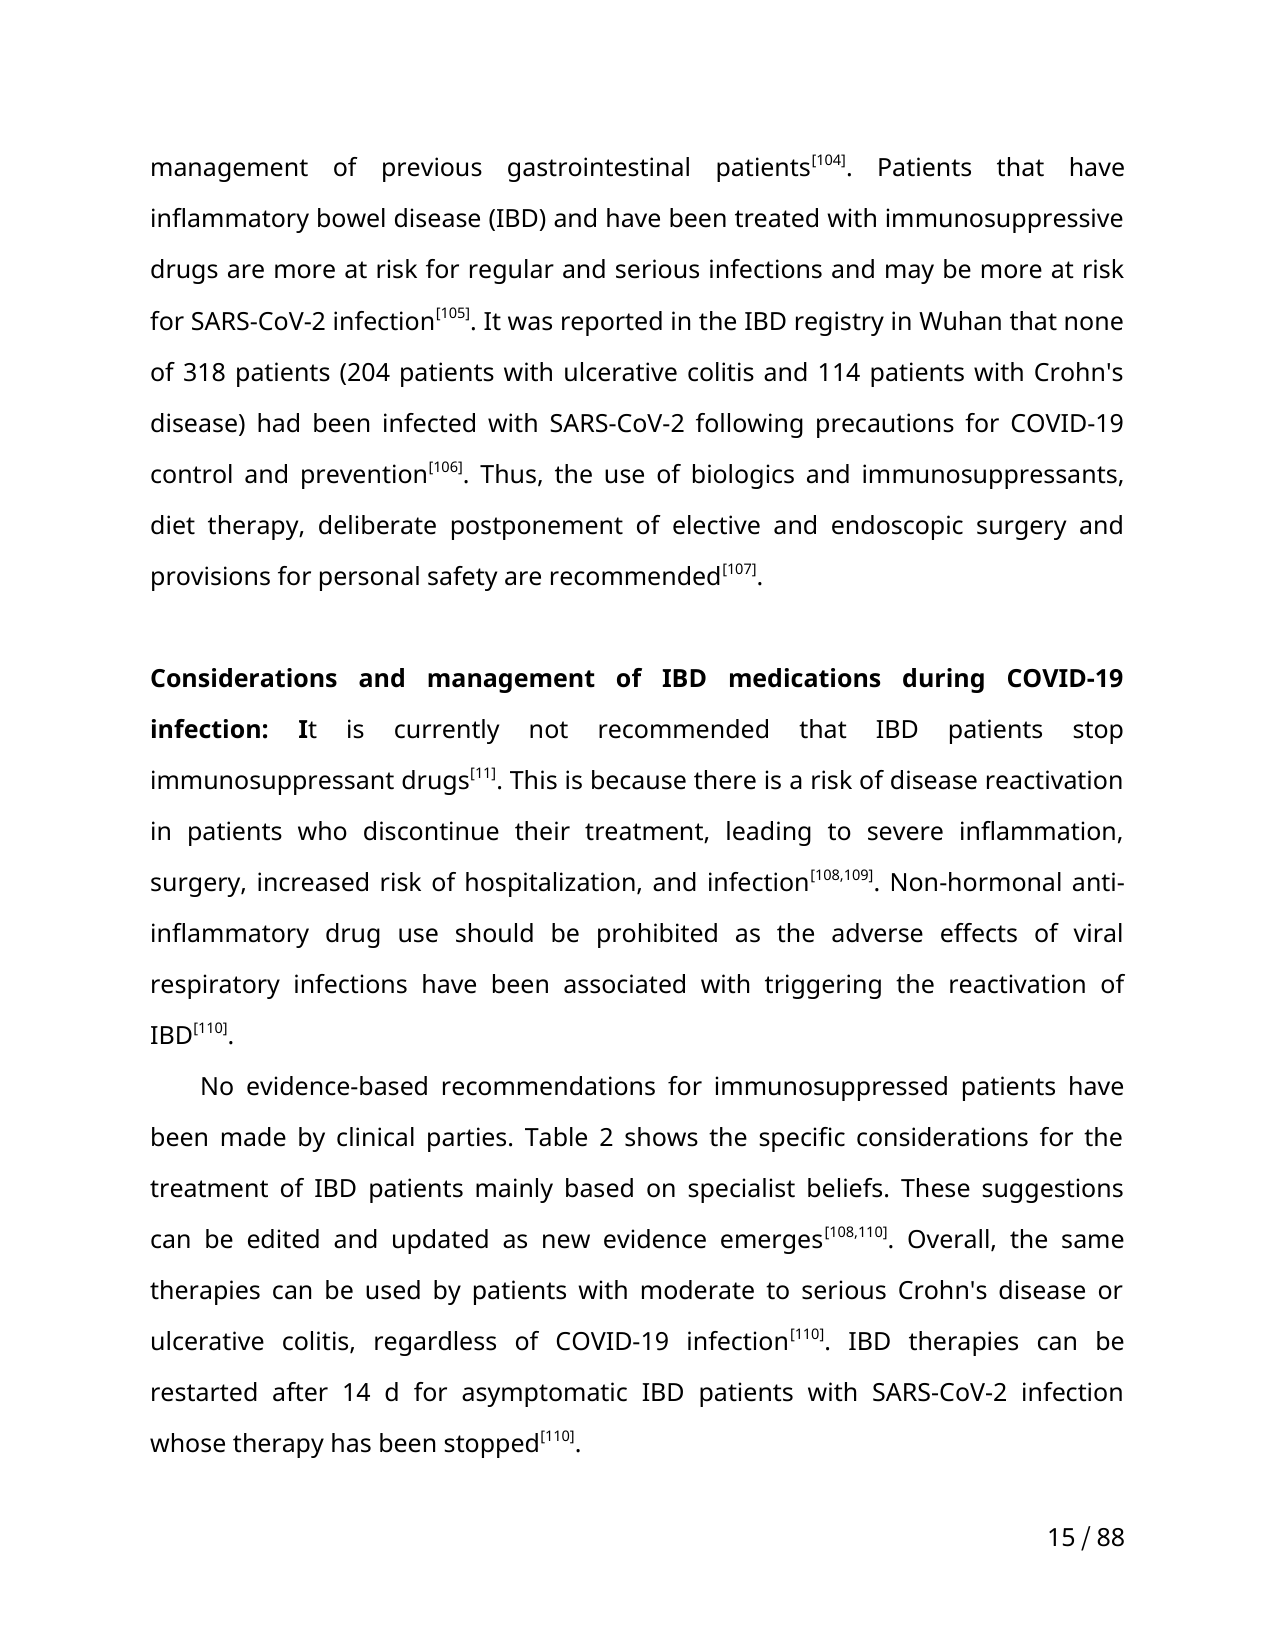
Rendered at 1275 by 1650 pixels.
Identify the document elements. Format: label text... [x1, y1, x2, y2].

text No evidence-based recommendations for immunosuppressed patients have been made by clinical parties. Table 2 shows the specific considerations for the treatment of IBD patients mainly based on specialist beliefs. These suggestions can be edited and updated as new evidence emerges[108,110]. Overall, the same therapies can be used by patients with moderate to serious Crohn's disease or ulcerative colitis, regardless of COVID-19 infection[110]. IBD therapies can be restarted after 14 d for asymptomatic IBD patients with SARS-CoV-2 infection whose therapy has been stopped[110]. [150, 1069, 1125, 1460]
text Considerations and management of IBD medications during COVID-19 infection: It is currently not recommended that IBD patients stop immunosuppressant drugs[11]. This is because there is a risk of disease reactivation in patients who discontinue their treatment, leading to severe inflammation, surgery, increased risk of hospitalization, and infection[108,109]. Non-hormonal anti-inflammatory drug use should be prohibited as the adverse effects of viral respiratory infections have been associated with triggering the reactivation of IBD[110]. [150, 660, 1125, 1052]
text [150, 150, 1125, 592]
